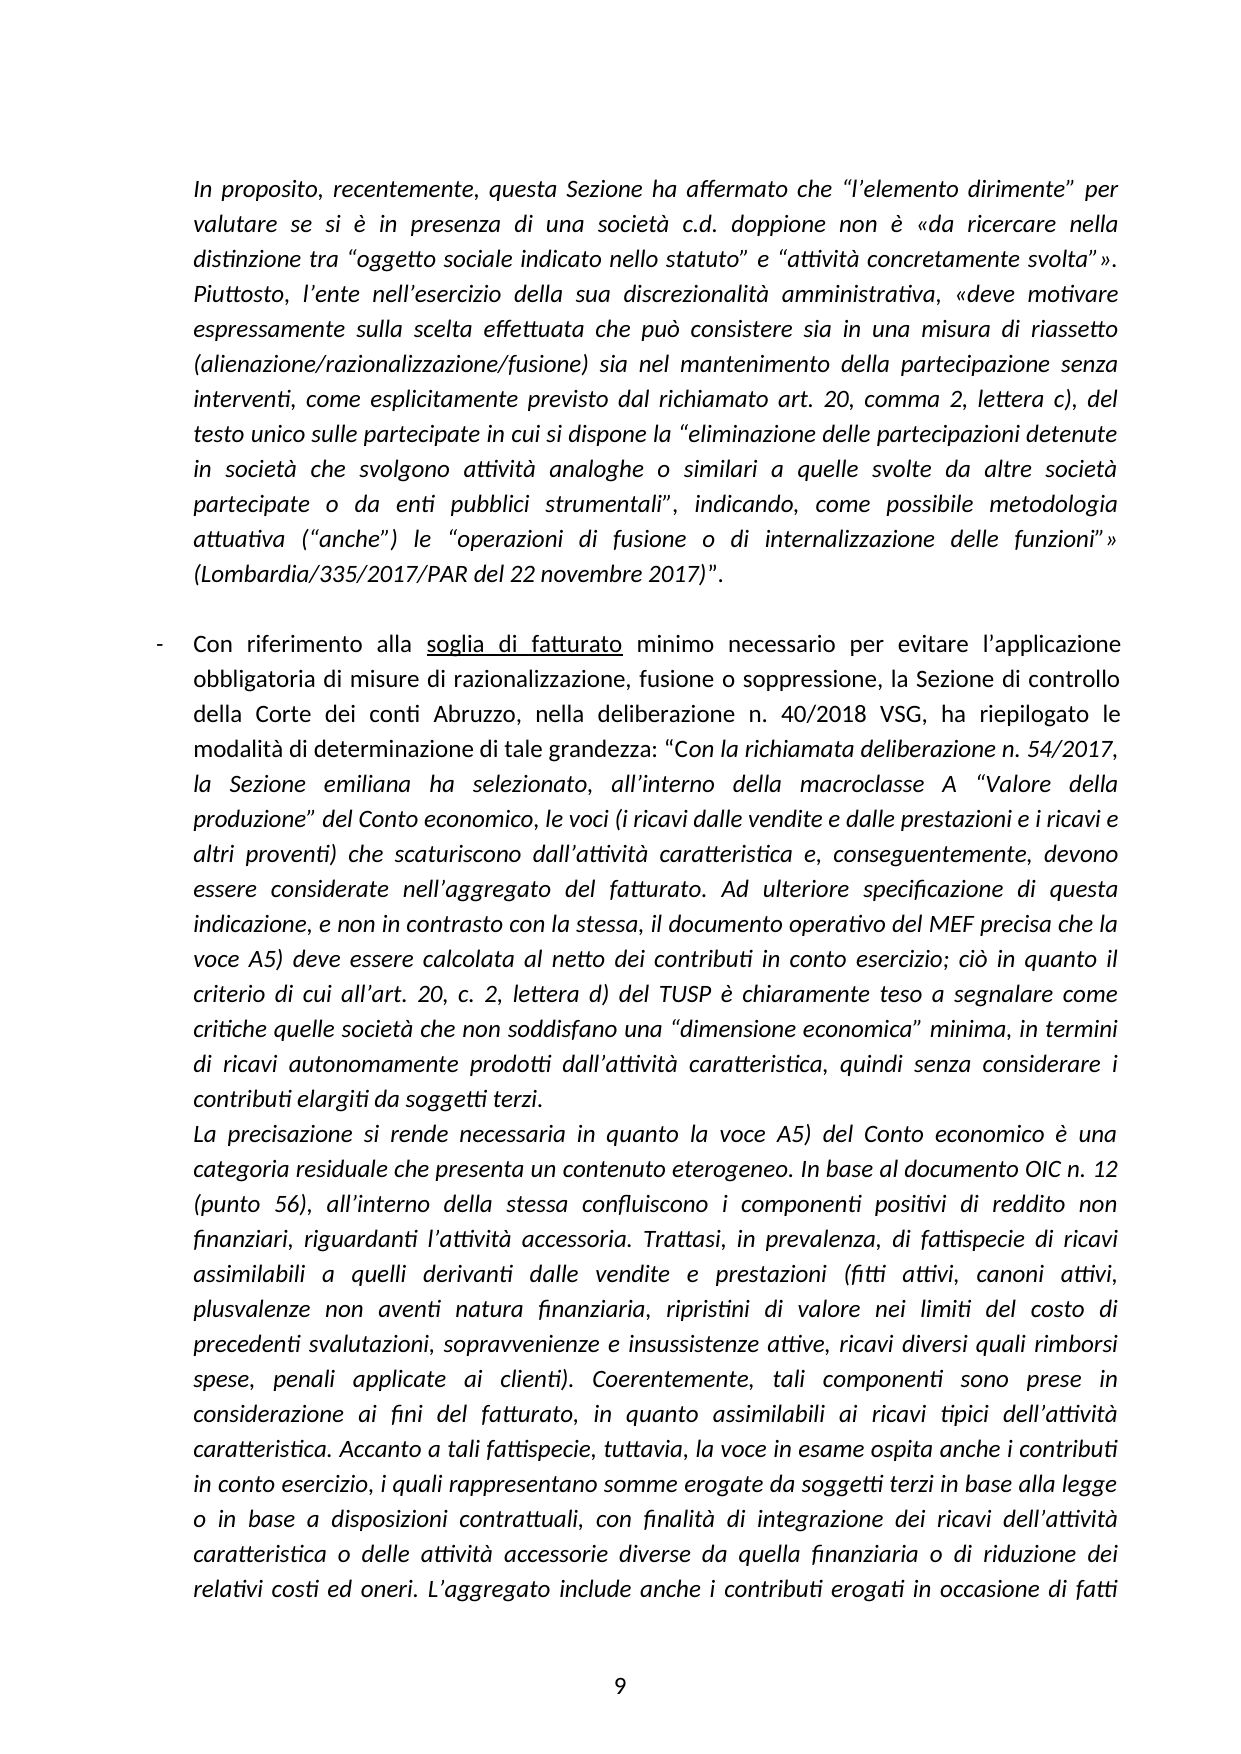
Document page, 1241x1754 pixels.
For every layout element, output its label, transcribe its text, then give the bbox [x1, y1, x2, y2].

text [193, 1118, 1122, 1604]
list Con riferimento alla soglia di fatturato minimo necessario per evitare l’applicazione obbligatoria di misure di razionalizzazione, fusione o soppressione, la Sezione di controllo della Corte dei conti Abruzzo, nella deliberazione n. 40/2018 VSG, ha riepilogato le modalità di determinazione di tale grandezza: “Con la richiamata deliberazione n. 54/2017, la Sezione emiliana ha selezionato, all’interno della macroclasse A “Valore della produzione” del Conto economico, le voci (i ricavi dalle vendite e dalle prestazioni e i ricavi e altri proventi) che scaturiscono dall’attività caratteristica e, conseguentemente, devono essere considerate nell’aggregato del fatturato. Ad ulteriore specificazione di questa indicazione, e non in contrasto con la stessa, il documento operativo del MEF precisa che la voce A5) deve essere calcolata al netto dei contributi in conto esercizio; ciò in quanto il criterio di cui all’art. 20, c. 2, lettera d) del TUSP è chiaramente teso a segnalare come critiche quelle società che non soddisfano una “dimensione economica” minima, in termini di ricavi autonomamente prodotti dall’attività caratteristica, quindi senza considerare i contributi elargiti da soggetti terzi. [156, 628, 1122, 1114]
text In proposito, recentemente, questa Sezione ha affermato che “l’elemento dirimente” per valutare se si è in presenza di una società c.d. doppione non è «da ricercare nella distinzione tra “oggetto sociale indicato nello statuto” e “attività concretamente svolta”». Piuttosto, l’ente nell’esercizio della sua discrezionalità amministrativa, «deve motivare espressamente sulla scelta effettuata che può consistere sia in una misura di riassetto (alienazione/razionalizzazione/fusione) sia nel mantenimento della partecipazione senza interventi, come esplicitamente previsto dal richiamato art. 20, comma 2, lettera c), del testo unico sulle partecipate in cui si dispone la “eliminazione delle partecipazioni detenute in società che svolgono attività analoghe o similari a quelle svolte da altre società partecipate o da enti pubblici strumentali”, indicando, come possibile metodologia attuativa (“anche”) le “operazioni di fusione o di internalizzazione delle funzioni”» (Lombardia/335/2017/PAR del 22 novembre 2017)”. [193, 173, 1122, 589]
